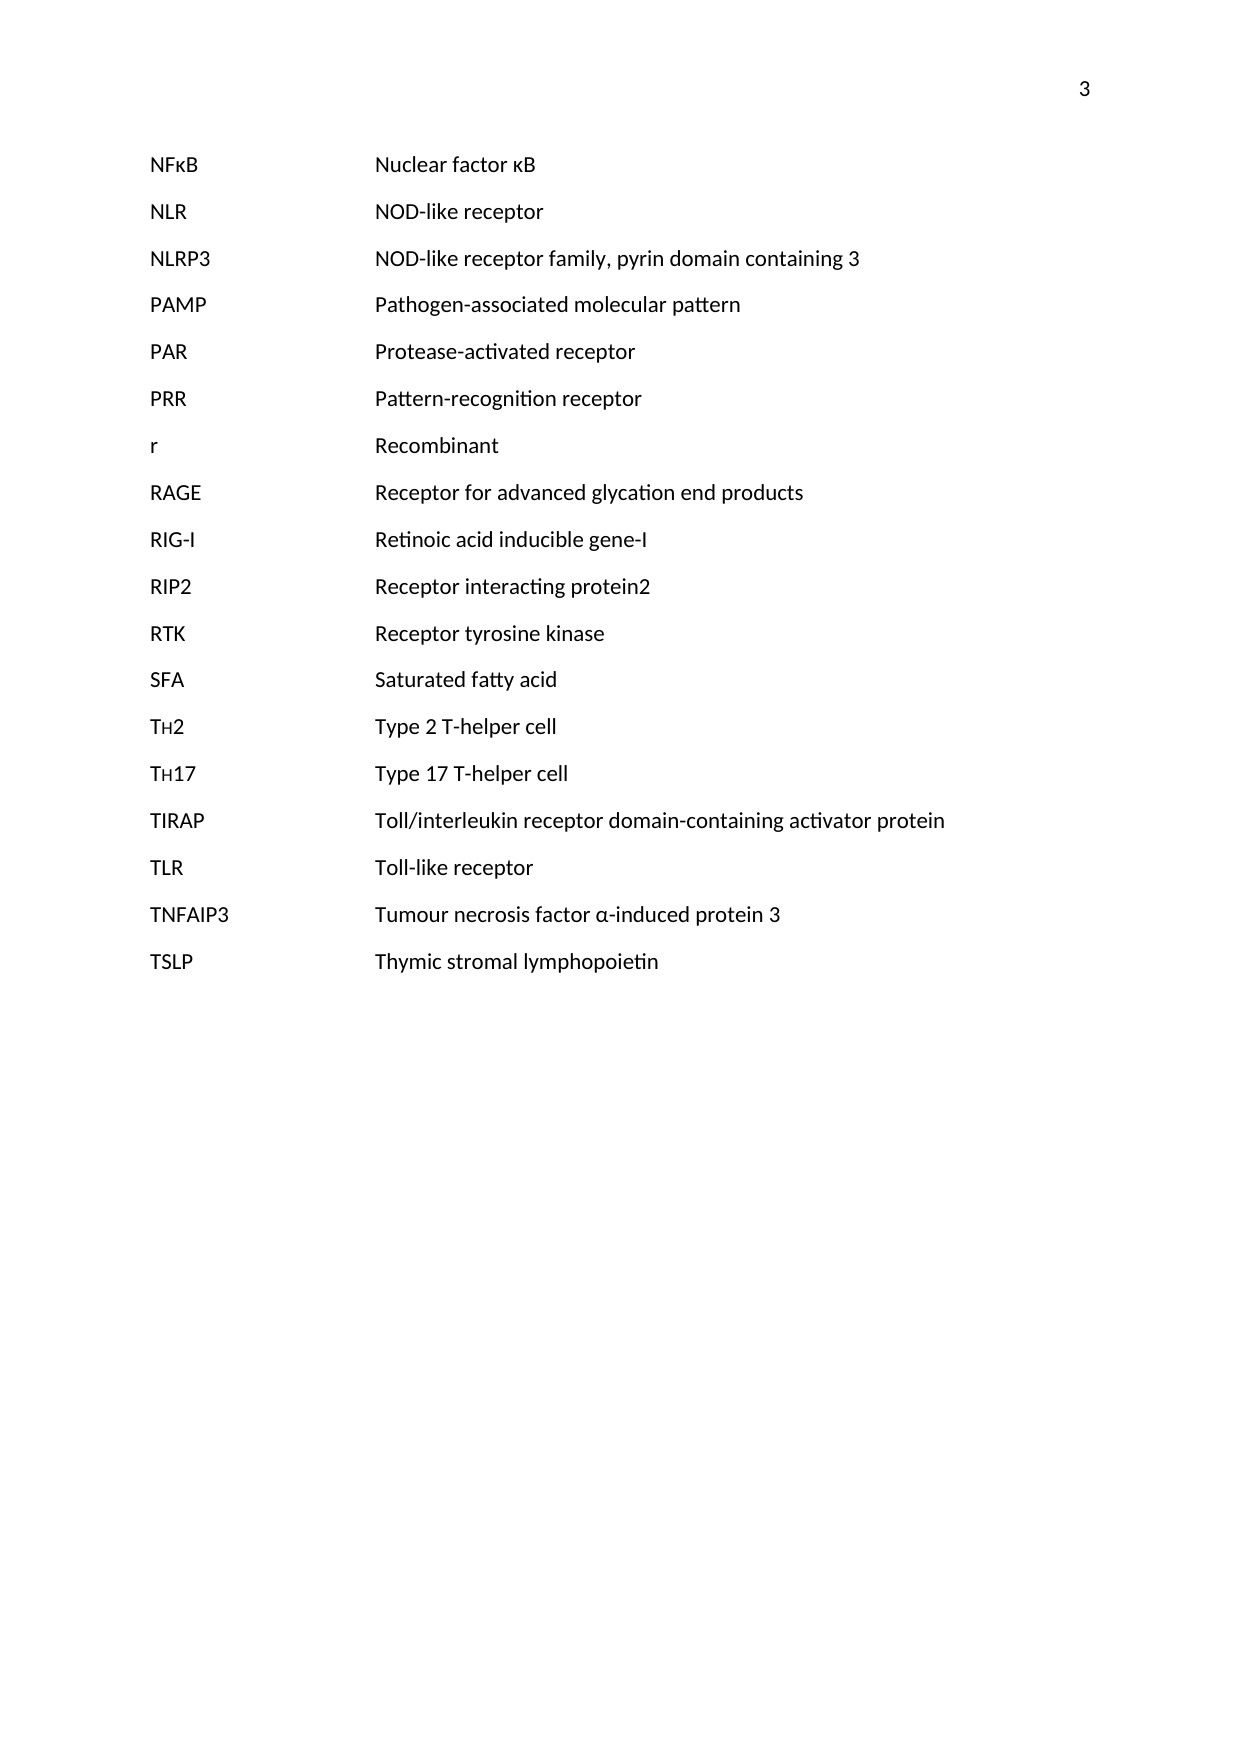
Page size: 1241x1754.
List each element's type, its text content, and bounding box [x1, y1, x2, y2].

text SFA Saturated fatty acid [150, 666, 1090, 694]
text r Recombinant [150, 431, 1090, 459]
text PRR Pattern-recognition receptor [150, 384, 1090, 412]
text RAGE Receptor for advanced glycation end products [150, 478, 1090, 506]
text NLRP3 NOD-like receptor family, pyrin domain containing 3 [150, 244, 1090, 272]
text TIRAP Toll/interleukin receptor domain-containing activator protein [150, 806, 1090, 834]
text RIG-I Retinoic acid inducible gene-I [150, 525, 1090, 553]
text TSLP Thymic stromal lymphopoietin [150, 947, 1090, 975]
text RIP2 Receptor interacting protein2 [150, 572, 1090, 600]
text Th2 Type 2 T-helper cell [150, 712, 1090, 741]
text TLR Toll-like receptor [150, 853, 1090, 881]
text PAR Protease-activated receptor [150, 337, 1090, 366]
text Th17 Type 17 T-helper cell [150, 759, 1090, 787]
text TNFAIP3 Tumour necrosis factor α-induced protein 3 [150, 900, 1090, 928]
text NFκB Nuclear factor κB [150, 150, 1090, 178]
text PAMP Pathogen-associated molecular pattern [150, 291, 1090, 319]
text RTK Receptor tyrosine kinase [150, 619, 1090, 647]
text NLR NOD-like receptor [150, 197, 1090, 225]
